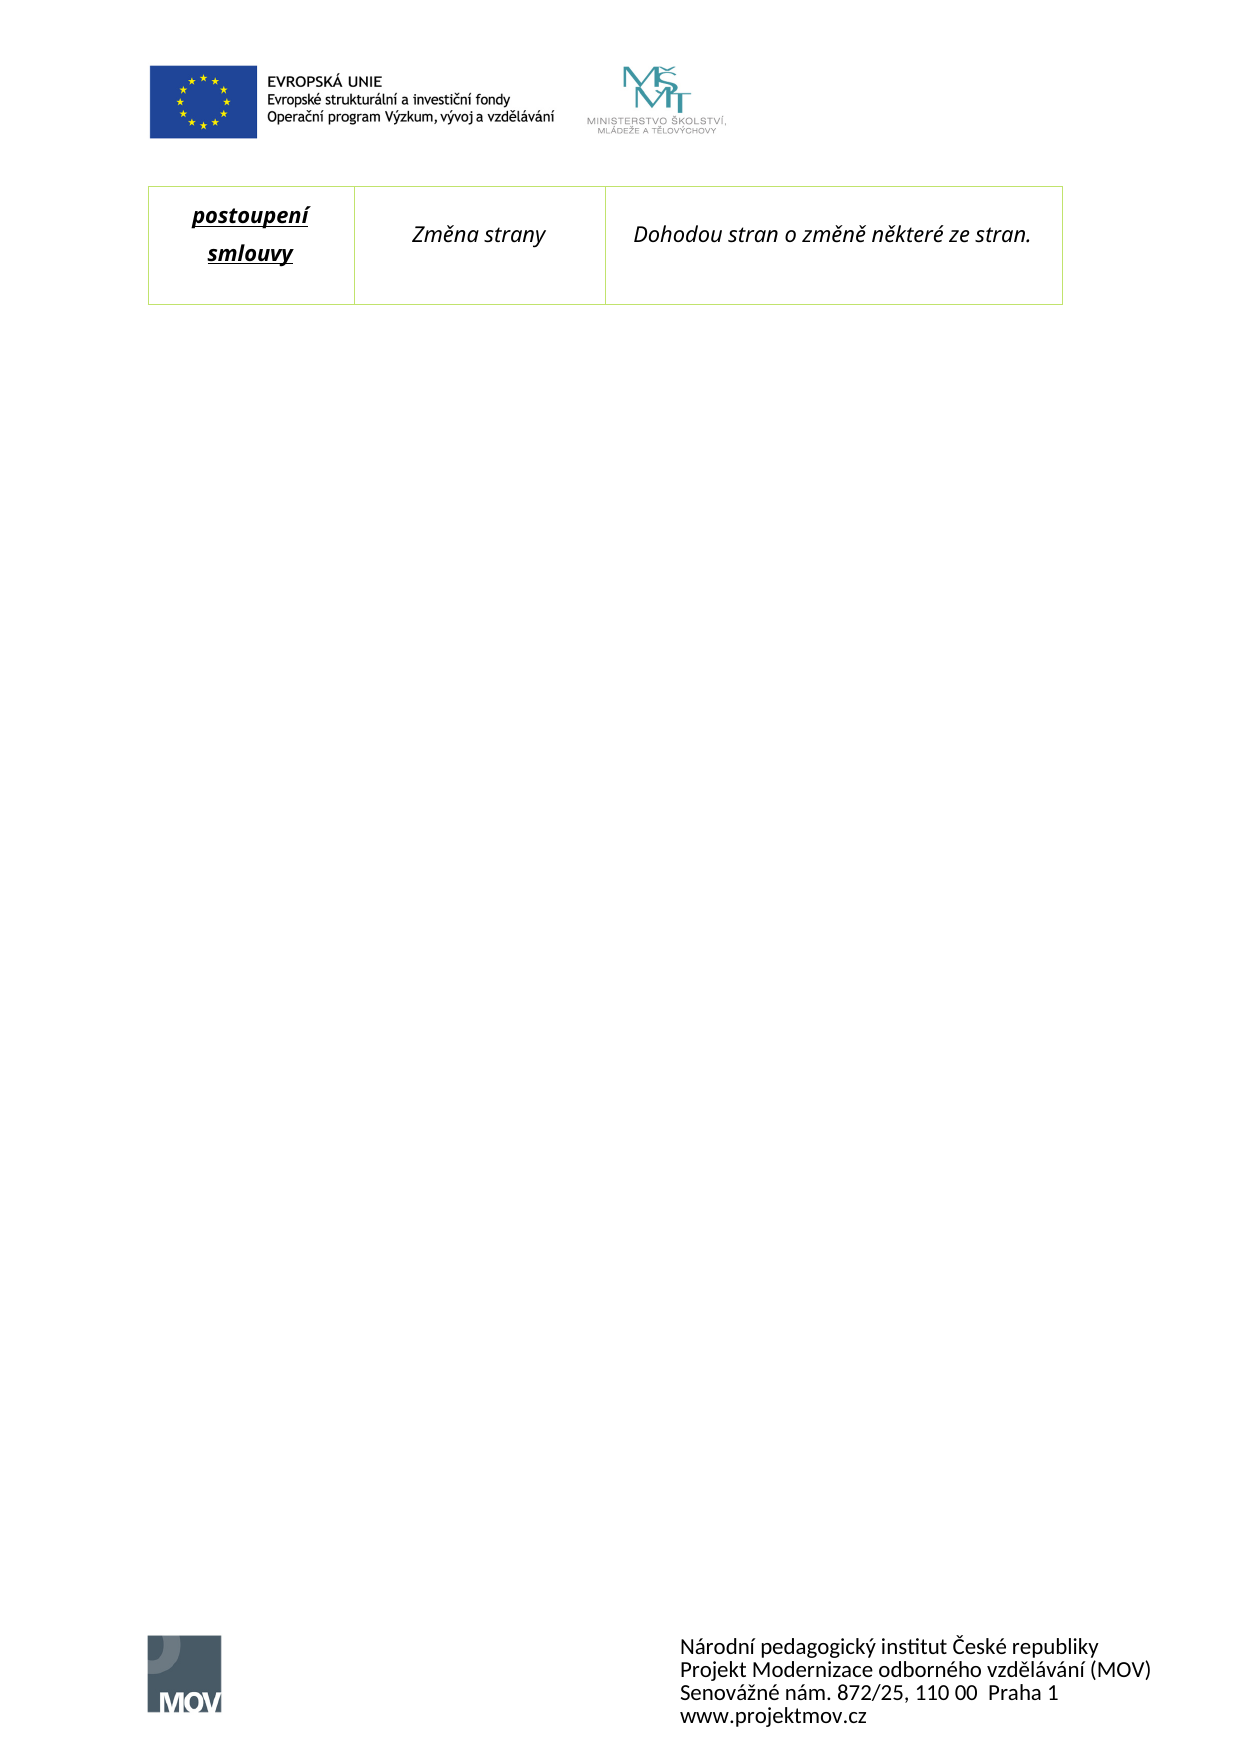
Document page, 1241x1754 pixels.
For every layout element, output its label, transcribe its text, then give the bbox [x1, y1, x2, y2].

picture [147, 1630, 664, 1737]
table_cell Změna strany [355, 187, 605, 304]
table_cell postoupení smlouvy [149, 187, 354, 304]
table_cell Dohodou stran o změně některé ze stran. [606, 187, 1062, 304]
picture [147, 59, 739, 160]
